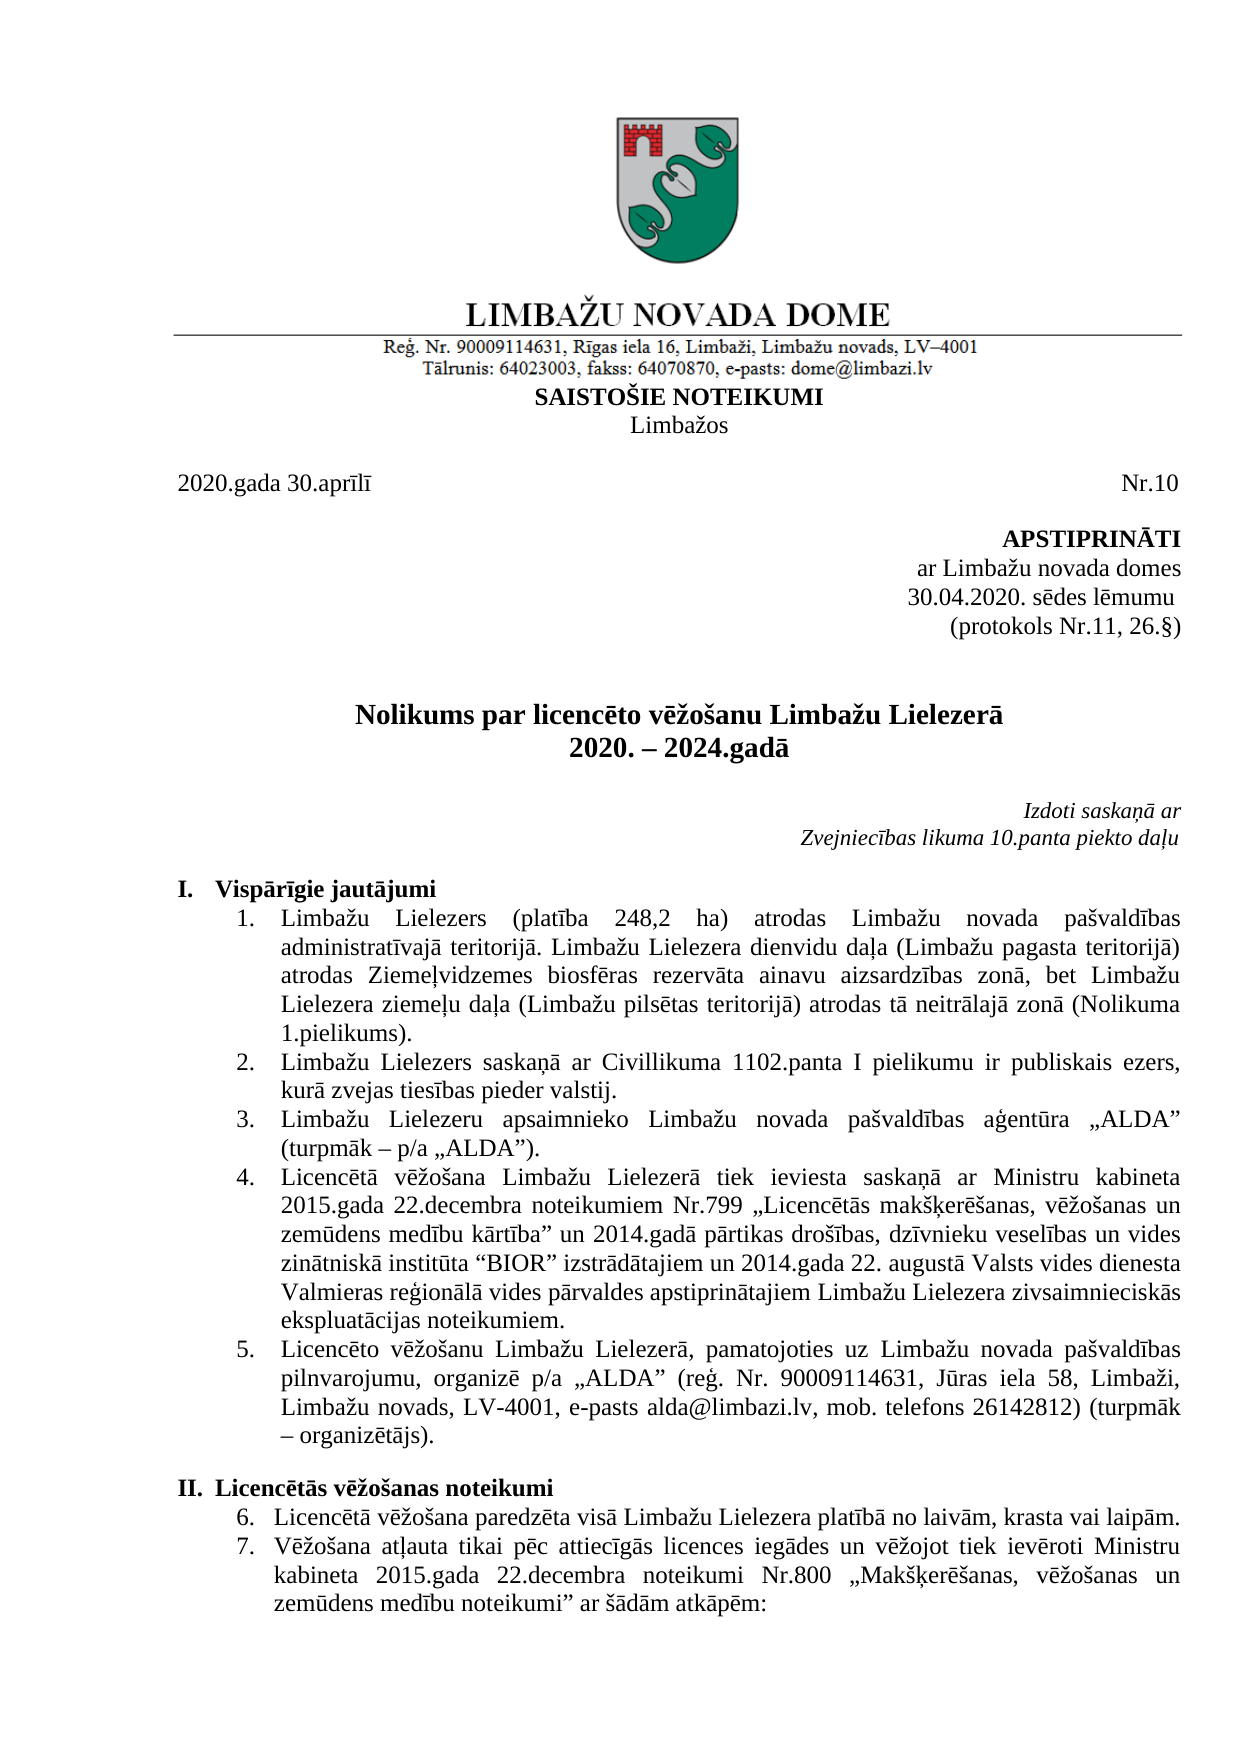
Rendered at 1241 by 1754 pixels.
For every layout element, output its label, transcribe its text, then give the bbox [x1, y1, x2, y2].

picture [0, 0, 1239, 382]
list Vēžošana atļauta tikai pēc attiecīgās licences iegādes un vēžojot tiek ievēroti Ministru kabineta 2015.gada 22.decembra noteikumi Nr.800 „Makšķerēšanas, vēžošanas un zemūdens medību noteikumi” ar šādām atkāpēm: [236, 1531, 1181, 1617]
list Licencētā vēžošana paredzēta visā Limbažu Lielezera platībā no laivām, krasta vai laipām. [236, 1502, 1181, 1531]
text Nolikums par licencēto vēžošanu Limbažu Lielezerā [177, 697, 1181, 731]
text Izdoti saskaņā ar [177, 798, 1181, 824]
text ar Limbažu novada domes [252, 553, 1181, 582]
list Limbažu Lielezers (platība 248,2 ha) atrodas Limbažu novada pašvaldības administratīvajā teritorijā. Limbažu Lielezera dienvidu daļa (Limbažu pagasta teritorijā) atrodas Ziemeļvidzemes biosfēras rezervāta ainavu aizsardzības zonā, bet Limbažu Lielezera ziemeļu daļa (Limbažu pilsētas teritorijā) atrodas tā neitrālajā zonā (Nolikuma 1.pielikums). [236, 903, 1181, 1047]
text SAISTOŠIE NOTEIKUMI [177, 118, 1181, 411]
text APSTIPRINĀTI [252, 524, 1181, 553]
list Licencēto vēžošanu Limbažu Lielezerā, pamatojoties uz Limbažu novada pašvaldības pilnvarojumu, organizē p/a „ALDA” (reģ. Nr. 90009114631, Jūras iela 58, Limbaži, Limbažu novads, LV-4001, e-pasts alda@limbazi.lv, mob. telefons 26142812) (turpmāk – organizētājs). [236, 1334, 1181, 1449]
list Limbažu Lielezeru apsaimnieko Limbažu novada pašvaldības aģentūra „ALDA” (turpmāk – p/a „ALDA”). [236, 1104, 1181, 1162]
list Vispārīgie jautājumi [177, 874, 1181, 903]
list Licencētā vēžošana Limbažu Lielezerā tiek ieviesta saskaņā ar Ministru kabineta 2015.gada 22.decembra noteikumiem Nr.799 „Licencētās makšķerēšanas, vēžošanas un zemūdens medību kārtība” un 2014.gadā pārtikas drošības, dzīvnieku veselības un vides zinātniskā institūta “BIOR” izstrādātajiem un 2014.gada 22. augustā Valsts vides dienesta Valmieras reģionālā vides pārvaldes apstiprinātajiem Limbažu Lielezera zivsaimnieciskās ekspluatācijas noteikumiem. [236, 1162, 1181, 1334]
text 30.04.2020. sēdes lēmumu [252, 582, 1181, 611]
text 2020. – 2024.gadā [177, 731, 1181, 764]
text (protokols Nr.11, 26.§) [252, 611, 1181, 639]
text Zvejniecības likuma 10.panta piekto daļu [177, 824, 1181, 850]
text 2020.gada 30.aprīlī Nr.10 [177, 468, 1181, 497]
text Limbažos [177, 411, 1181, 439]
list Licencētās vēžošanas noteikumi [177, 1473, 1181, 1502]
list Limbažu Lielezers saskaņā ar Civillikuma 1102.panta I pielikumu ir publiskais ezers, kurā zvejas tiesības pieder valstij. [236, 1047, 1181, 1104]
